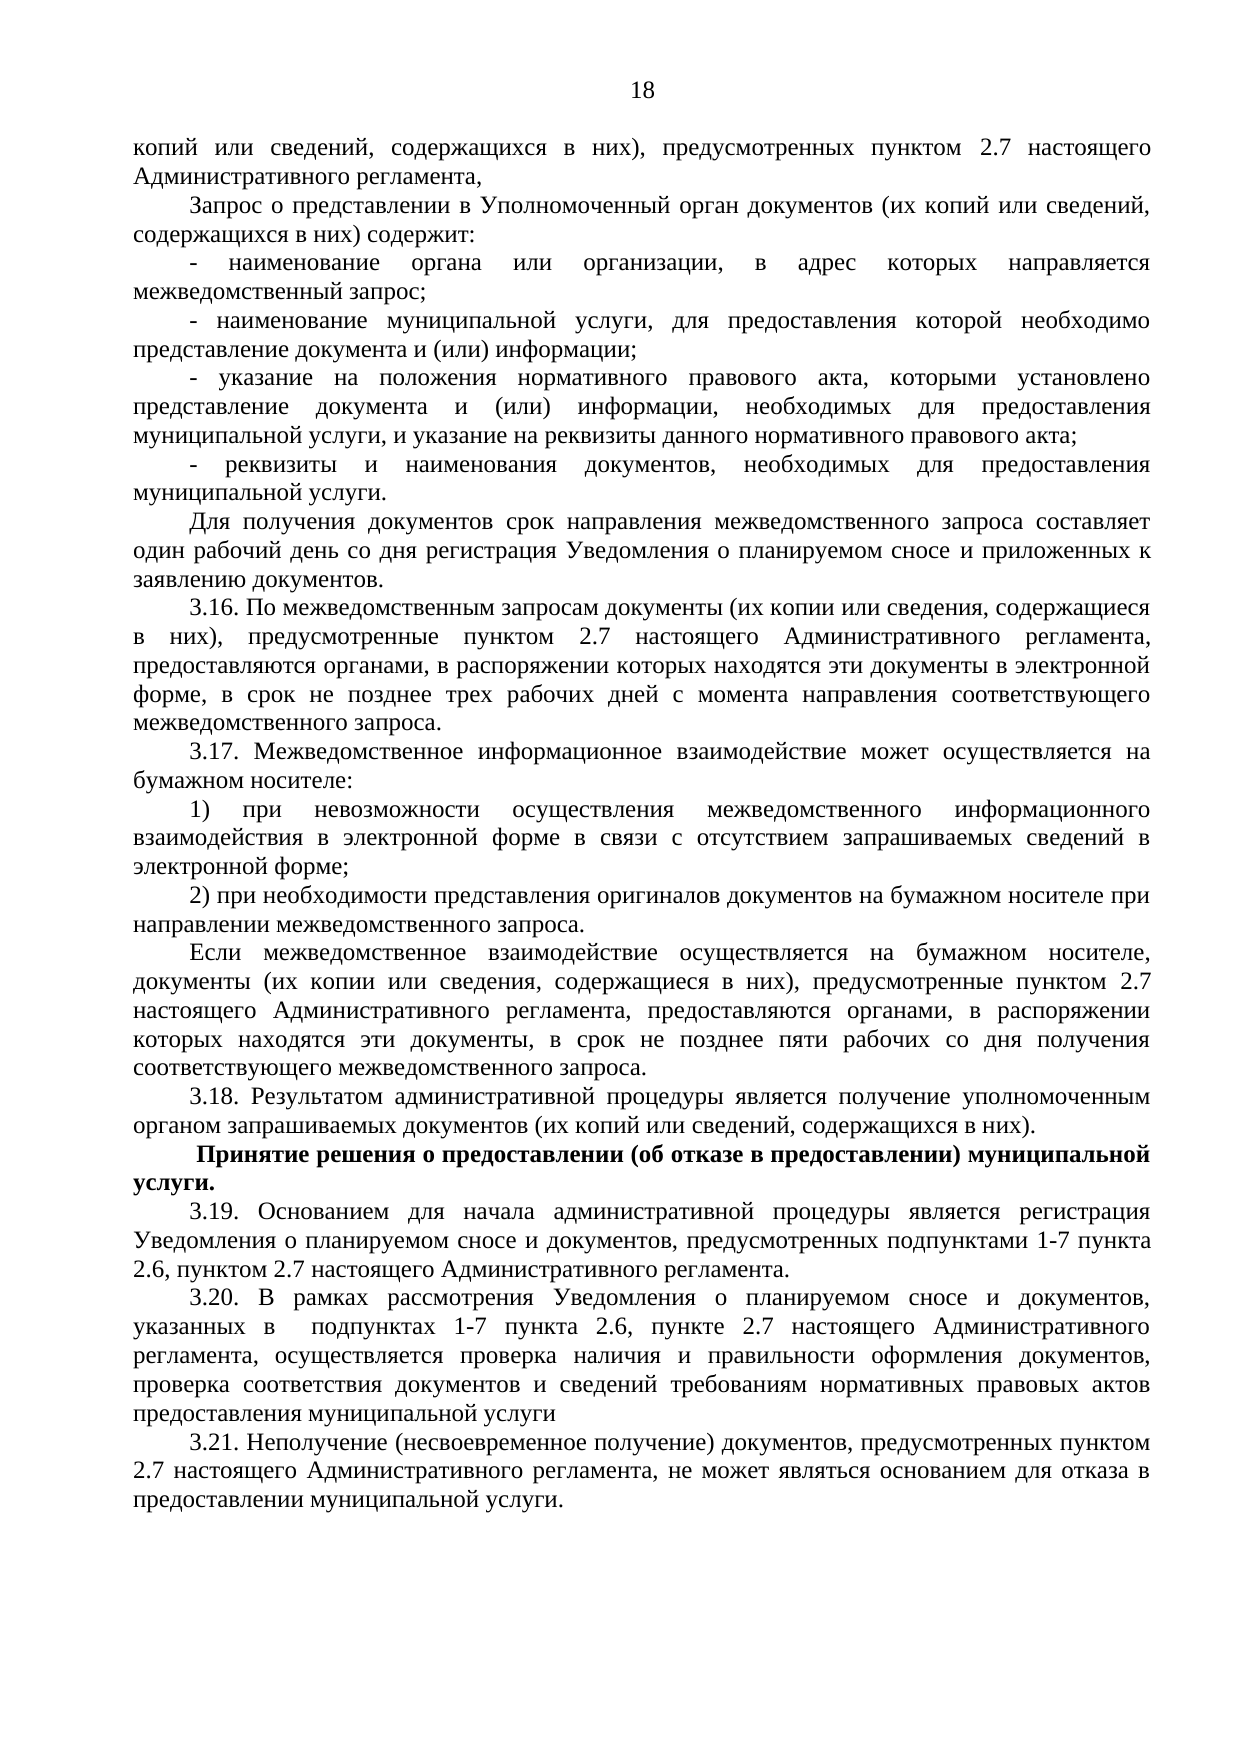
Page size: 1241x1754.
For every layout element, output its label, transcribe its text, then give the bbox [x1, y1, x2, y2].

text 3.17. Межведомственное информационное взаимодействие может осуществляется на бумажном носителе: [133, 736, 1151, 794]
text Для получения документов срок направления межведомственного запроса составляет один рабочий день со дня регистрация Уведомления о планируемом сносе и приложенных к заявлению документов. [133, 506, 1151, 592]
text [133, 132, 1151, 190]
text 3.19. Основанием для начала административной процедуры является регистрация Уведомления о планируемом сносе и документов, предусмотренных подпунктами 1-7 пункта 2.6, пунктом 2.7 настоящего Административного регламента. [133, 1196, 1151, 1282]
text - наименование муниципальной услуги, для предоставления которой необходимо представление документа и (или) информации; [133, 305, 1151, 362]
text 3.16. По межведомственным запросам документы (их копии или сведения, содержащиеся в них), предусмотренные пунктом 2.7 настоящего Административного регламента, предоставляются органами, в распоряжении которых находятся эти документы в электронной форме, в срок не позднее трех рабочих дней с момента направления соответствующего межведомственного запроса. [133, 592, 1151, 736]
text 3.20. В рамках рассмотрения Уведомления о планируемом сносе и документов, указанных в подпунктах 1-7 пункта 2.6, пункте 2.7 настоящего Административного регламента, осуществляется проверка наличия и правильности оформления документов, проверка соответствия документов и сведений требованиям нормативных правовых актов предоставления муниципальной услуги [133, 1282, 1151, 1427]
text - реквизиты и наименования документов, необходимых для предоставления муниципальной услуги. [133, 449, 1151, 506]
text 3.21. Неполучение (несвоевременное получение) документов, предусмотренных пунктом 2.7 настоящего Административного регламента, не может являться основанием для отказа в предоставлении муниципальной услуги. [133, 1427, 1151, 1513]
text 3.18. Результатом административной процедуры является получение уполномоченным органом запрашиваемых документов (их копий или сведений, содержащихся в них). [133, 1081, 1151, 1139]
text 1) при невозможности осуществления межведомственного информационного взаимодействия в электронной форме в связи с отсутствием запрашиваемых сведений в электронной форме; [133, 794, 1151, 880]
text 2) при необходимости представления оригиналов документов на бумажном носителе при направлении межведомственного запроса. [133, 880, 1151, 937]
text Запрос о представлении в Уполномоченный орган документов (их копий или сведений, содержащихся в них) содержит: [133, 190, 1151, 247]
text Принятие решения о предоставлении (об отказе в предоставлении) муниципальной услуги. [133, 1139, 1151, 1196]
text Если межведомственное взаимодействие осуществляется на бумажном носителе, документы (их копии или сведения, содержащиеся в них), предусмотренные пунктом 2.7 настоящего Административного регламента, предоставляются органами, в распоряжении которых находятся эти документы, в срок не позднее пяти рабочих со дня получения соответствующего межведомственного запроса. [133, 937, 1151, 1081]
text - наименование органа или организации, в адрес которых направляется межведомственный запрос; [133, 247, 1151, 305]
text - указание на положения нормативного правового акта, которыми установлено представление документа и (или) информации, необходимых для предоставления муниципальной услуги, и указание на реквизиты данного нормативного правового акта; [133, 362, 1151, 449]
